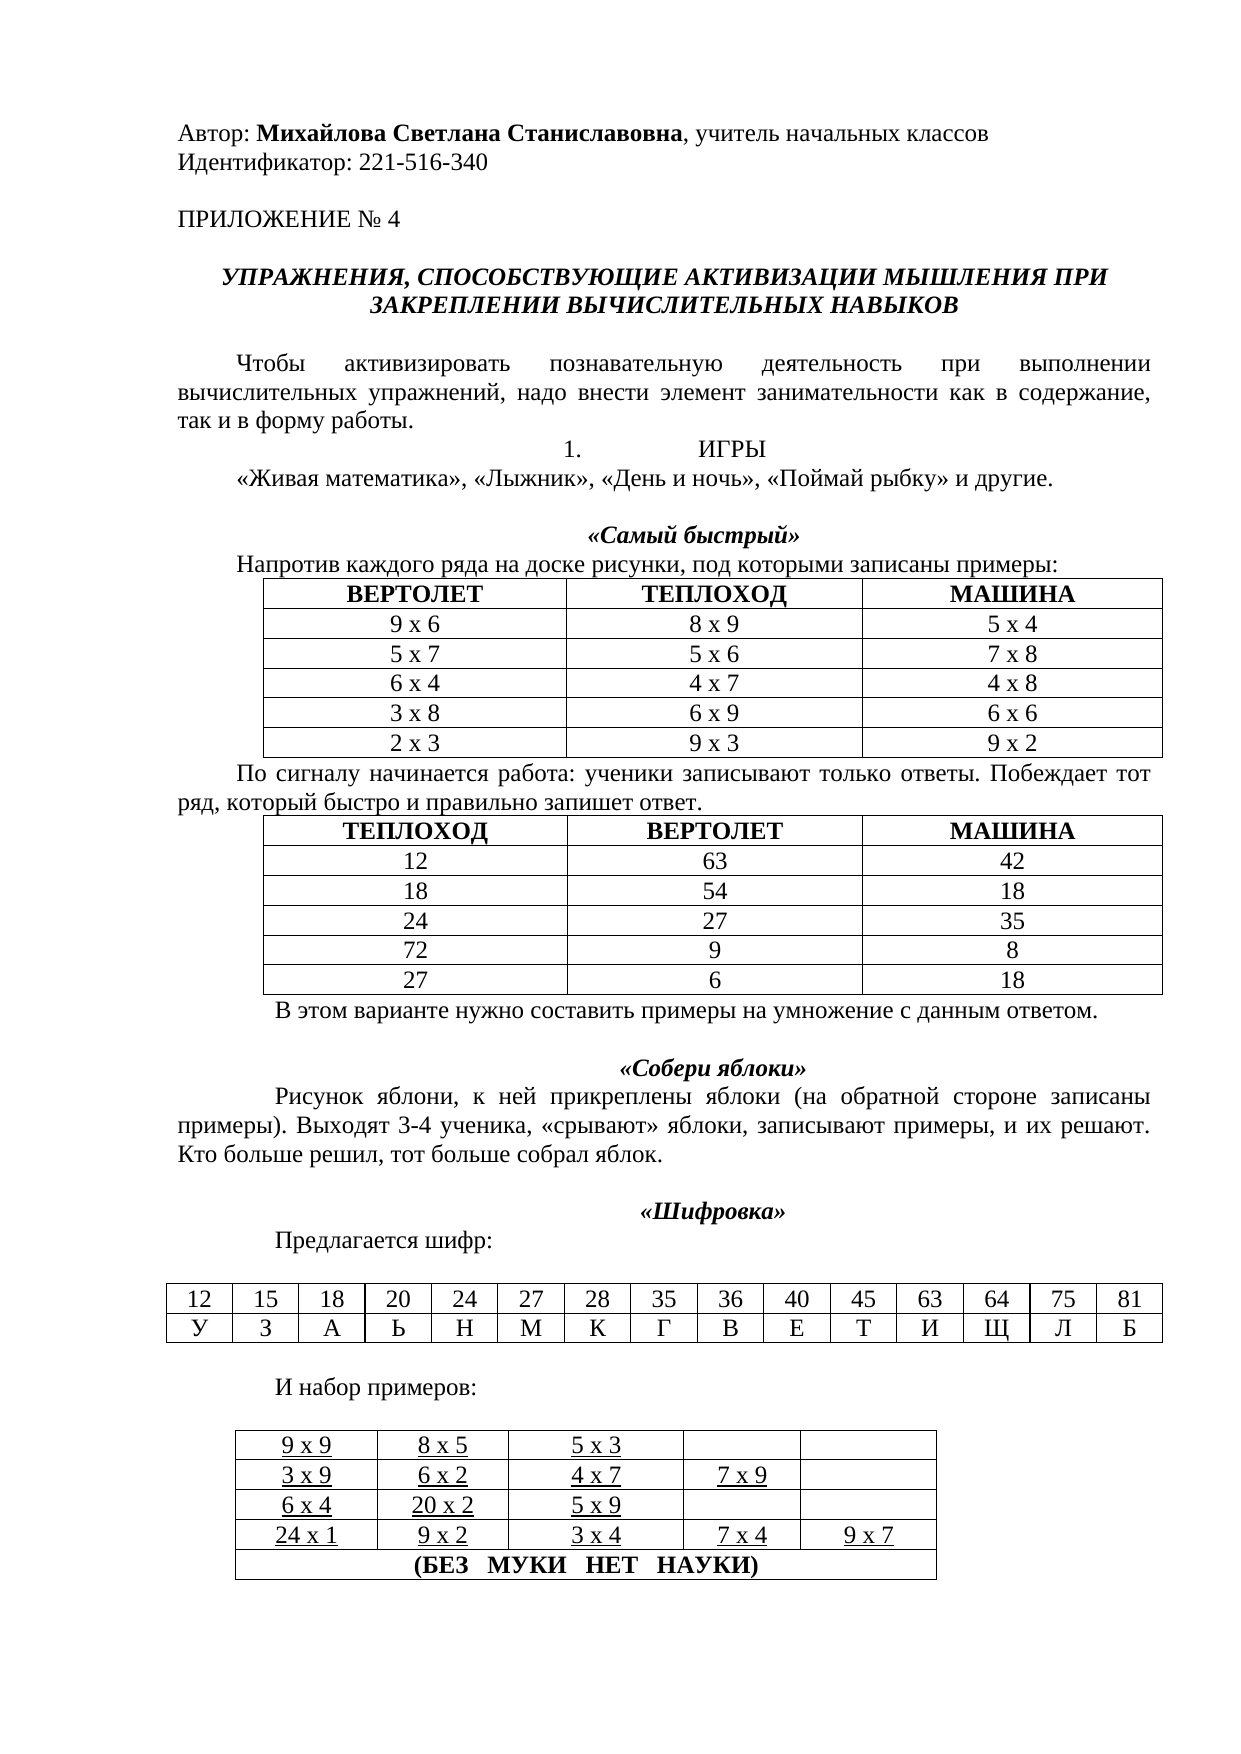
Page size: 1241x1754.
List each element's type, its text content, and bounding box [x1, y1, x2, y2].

table_cell У [167, 1314, 232, 1342]
table_cell 54 [568, 876, 862, 905]
table_cell 5 х 7 [264, 639, 566, 667]
table_cell 9 х 2 [378, 1520, 508, 1549]
table_cell [684, 1490, 800, 1519]
text «Собери яблоки» [177, 1053, 1152, 1081]
table_cell 9 х 2 [863, 728, 1162, 757]
table_cell 18 [264, 876, 567, 905]
table_header 45 [831, 1284, 896, 1312]
table_cell (БЕЗ МУКИ НЕТ НАУКИ) [236, 1550, 936, 1578]
table_header 75 [1031, 1284, 1096, 1312]
table_cell 9 х 7 [801, 1520, 936, 1549]
table_header 28 [565, 1284, 630, 1312]
table_cell Г [631, 1314, 697, 1342]
table_header 27 [498, 1284, 564, 1312]
text Рисунок яблони, к ней прикреплены яблоки (на обратной стороне записаны примеры). Выходят 3-4 ученика, «срывают» яблоки, записывают примеры, и их решают. Кто больше решил, тот больше собрал яблок. [177, 1081, 1152, 1168]
table_header 15 [233, 1284, 298, 1312]
table_cell 27 [568, 906, 862, 934]
table_cell К [565, 1314, 630, 1342]
table_cell 20 х 2 [378, 1490, 508, 1519]
table_cell 12 [264, 846, 567, 875]
table_cell 6 [568, 965, 862, 994]
table_header [801, 1431, 936, 1459]
table_cell 6 х 6 [863, 698, 1162, 727]
table_cell В [698, 1314, 763, 1342]
table_cell 7 х 4 [684, 1520, 800, 1549]
table_cell 42 [863, 846, 1162, 875]
table_cell Щ [964, 1314, 1029, 1342]
table_cell 9 х 3 [567, 728, 862, 757]
table_header [684, 1431, 800, 1459]
table_header МАШИНА [863, 579, 1162, 608]
table_cell З [233, 1314, 298, 1342]
text Напротив каждого ряда на доске рисунки, под которыми записаны примеры: [177, 549, 1152, 578]
table_cell 27 [264, 965, 567, 994]
table_cell 4 х 7 [567, 669, 862, 697]
table_cell 72 [264, 936, 567, 964]
table_cell [801, 1460, 936, 1489]
text «Самый быстрый» [177, 521, 1152, 549]
table_cell Б [1097, 1314, 1162, 1342]
text Идентификатор: 221-516-340 [177, 147, 1152, 176]
table_cell 7 х 9 [684, 1460, 800, 1489]
text Автор: Михайлова Светлана Станиславовна, учитель начальных классов [177, 118, 1152, 147]
table_cell 6 х 2 [378, 1460, 508, 1489]
table_header МАШИНА [863, 816, 1162, 845]
table_cell 35 [863, 906, 1162, 934]
text УПРАЖНЕНИЯ, СПОСОБСТВУЮЩИЕ АКТИВИЗАЦИИ МЫШЛЕНИЯ ПРИ ЗАКРЕПЛЕНИИ ВЫЧИСЛИТЕЛЬНЫХ НАВЫКОВ [177, 262, 1152, 319]
table_header ВЕРТОЛЕТ [568, 816, 862, 845]
table_cell 3 х 9 [236, 1460, 377, 1489]
table_cell 8 х 9 [567, 609, 862, 638]
table_cell [801, 1490, 936, 1519]
table_header 18 [299, 1284, 364, 1312]
table_cell 24 х 1 [236, 1520, 377, 1549]
table_header 40 [764, 1284, 830, 1312]
table_cell 6 х 4 [264, 669, 566, 697]
table_header ТЕПЛОХОД [567, 579, 862, 608]
table_header ТЕПЛОХОД [264, 816, 567, 845]
table_header 8 х 5 [378, 1431, 508, 1459]
table_header 9 х 9 [236, 1431, 377, 1459]
table_header 20 [366, 1284, 431, 1312]
text «Шифровка» [177, 1196, 1152, 1225]
text В этом варианте нужно составить примеры на умножение с данным ответом. [177, 995, 1152, 1024]
table_cell 18 [863, 965, 1162, 994]
table_cell 6 х 9 [567, 698, 862, 727]
table_cell 4 х 8 [863, 669, 1162, 697]
table_cell 9 х 6 [264, 609, 566, 638]
table_header 12 [167, 1284, 232, 1312]
table_header 36 [698, 1284, 763, 1312]
text Предлагается шифр: [177, 1225, 1152, 1254]
table_header 5 х 3 [509, 1431, 683, 1459]
table_cell 9 [568, 936, 862, 964]
table_cell 18 [863, 876, 1162, 905]
table_cell 7 х 8 [863, 639, 1162, 667]
table_cell М [498, 1314, 564, 1342]
table_cell Л [1031, 1314, 1096, 1342]
table_cell 5 х 4 [863, 609, 1162, 638]
table_header 81 [1097, 1284, 1162, 1312]
table_cell 4 х 7 [509, 1460, 683, 1489]
text По сигналу начинается работа: ученики записывают только ответы. Побеждает тот ряд, который быстро и правильно запишет ответ. [177, 758, 1152, 815]
text «Живая математика», «Лыжник», «День и ночь», «Поймай рыбку» и другие. [177, 463, 1152, 492]
table_cell 24 [264, 906, 567, 934]
table_cell 5 х 9 [509, 1490, 683, 1519]
table_cell 8 [863, 936, 1162, 964]
text ПРИЛОЖЕНИЕ № 4 [177, 204, 1152, 233]
list ИГРЫ [177, 434, 1152, 463]
text И набор примеров: [177, 1372, 1152, 1401]
table_header 35 [631, 1284, 697, 1312]
table_cell 3 х 8 [264, 698, 566, 727]
table_cell А [299, 1314, 364, 1342]
table_cell 2 х 3 [264, 728, 566, 757]
text Чтобы активизировать познавательную деятельность при выполнении вычислительных упражнений, надо внести элемент занимательности как в содержание, так и в форму работы. [177, 348, 1152, 434]
table_header 63 [897, 1284, 963, 1312]
table_header 24 [432, 1284, 497, 1312]
table_cell 3 х 4 [509, 1520, 683, 1549]
table_cell Т [831, 1314, 896, 1342]
table_cell И [897, 1314, 963, 1342]
table_cell 6 х 4 [236, 1490, 377, 1519]
table_cell Н [432, 1314, 497, 1342]
table_cell 63 [568, 846, 862, 875]
table_cell 5 х 6 [567, 639, 862, 667]
table_cell Ь [366, 1314, 431, 1342]
table_cell Е [764, 1314, 830, 1342]
table_header ВЕРТОЛЕТ [264, 579, 566, 608]
table_header 64 [964, 1284, 1029, 1312]
